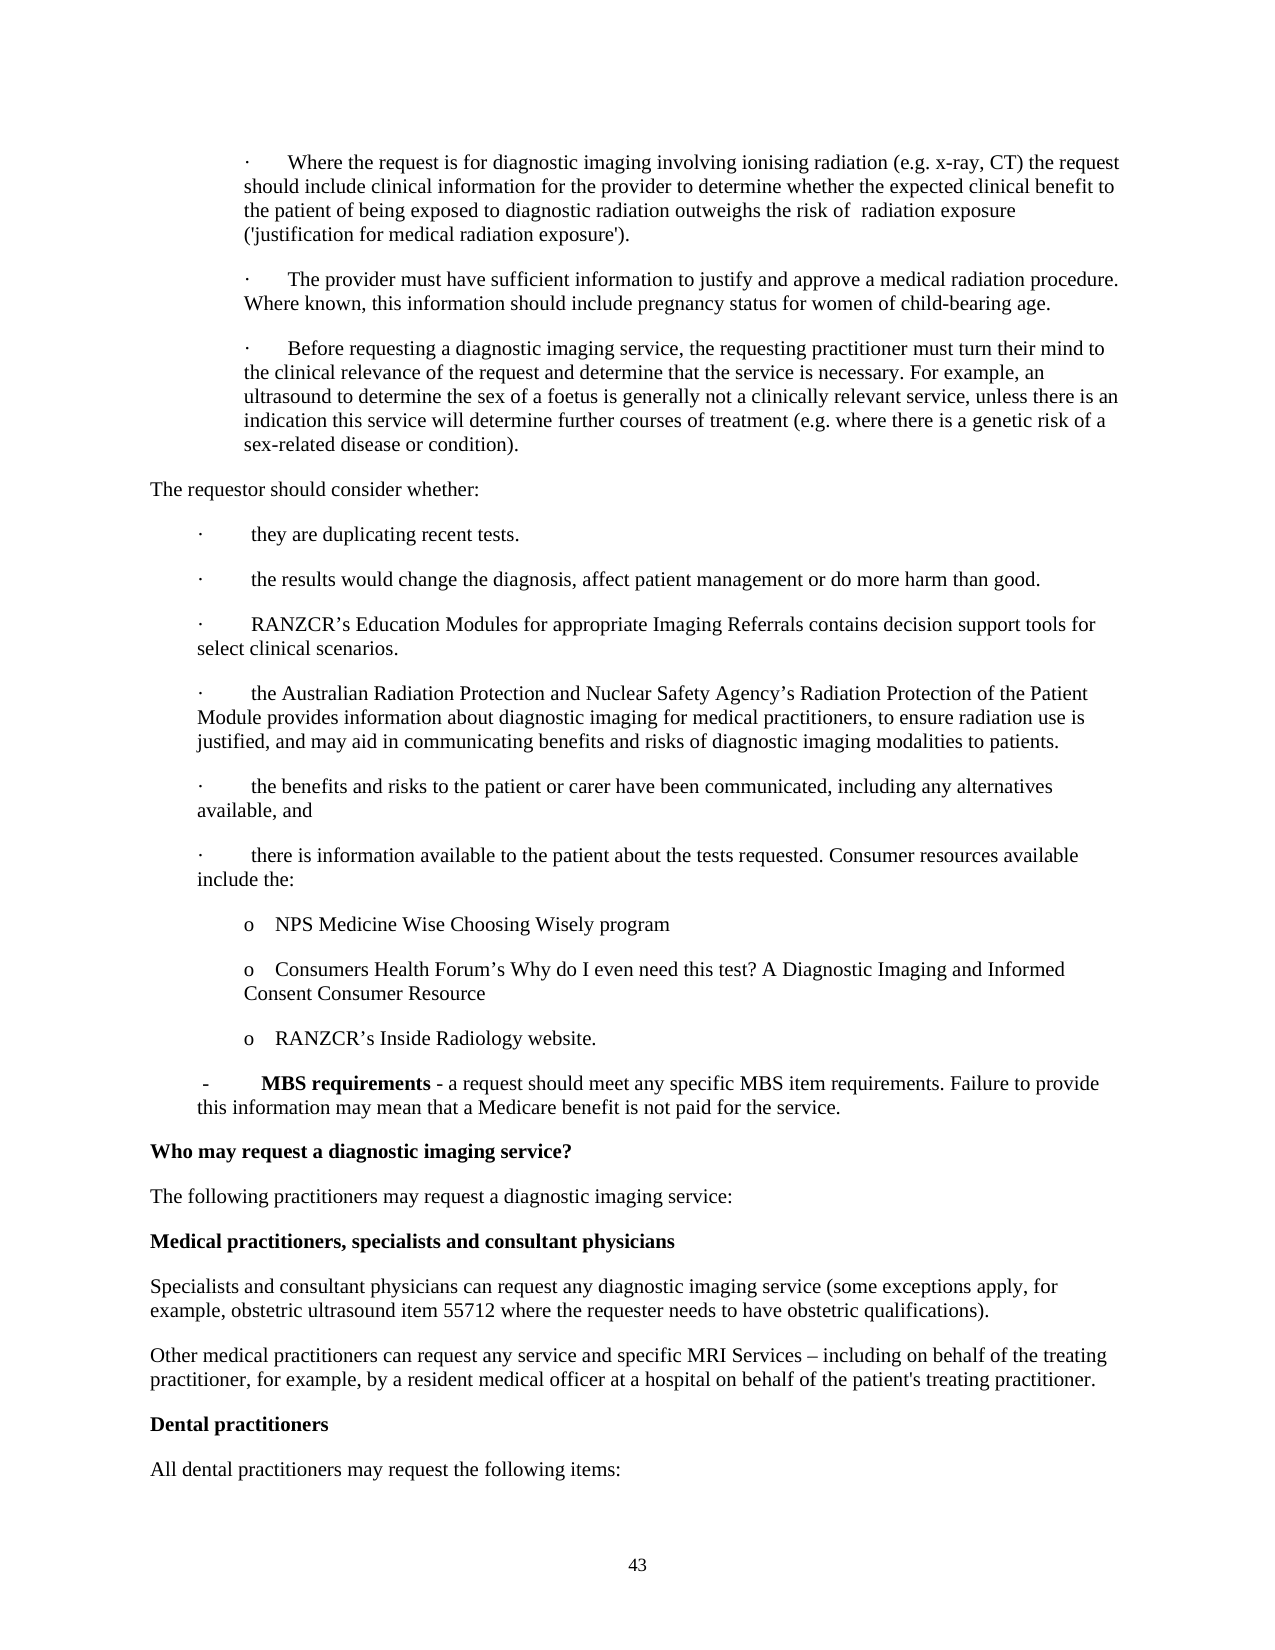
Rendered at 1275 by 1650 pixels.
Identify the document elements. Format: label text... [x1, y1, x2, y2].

text · the Australian Radiation Protection and Nuclear Safety Agency’s Radiation Protection of the Patient Module provides information about diagnostic imaging for medical practitioners, to ensure radiation use is justified, and may aid in communicating benefits and risks of diagnostic imaging modalities to patients. [151, 681, 1125, 753]
text Dental practitioners [150, 1412, 1125, 1436]
text · Where the request is for diagnostic imaging involving ionising radiation (e.g. x-ray, CT) the request should include clinical information for the provider to determine whether the expected clinical benefit to the patient of being exposed to diagnostic radiation outweighs the risk of radiation exposure ('justification for medical radiation exposure'). [179, 150, 1125, 246]
text The following practitioners may request a diagnostic imaging service: [150, 1184, 1125, 1208]
text · Before requesting a diagnostic imaging service, the requesting practitioner must turn their mind to the clinical relevance of the request and determine that the service is necessary. For example, an ultrasound to determine the sex of a foetus is generally not a clinically relevant service, unless there is an indication this service will determine further courses of treatment (e.g. where there is a genetic risk of a sex-related disease or condition). [179, 336, 1125, 456]
text Other medical practitioners can request any service and specific MRI Services – including on behalf of the treating practitioner, for example, by a resident medical officer at a hospital on behalf of the patient's treating practitioner. [150, 1343, 1125, 1391]
text Specialists and consultant physicians can request any diagnostic imaging service (some exceptions apply, for example, obstetric ultrasound item 55712 where the requester needs to have obstetric qualifications). [150, 1274, 1125, 1322]
text · The provider must have sufficient information to justify and approve a medical radiation procedure. Where known, this information should include pregnancy status for women of child-bearing age. [179, 267, 1125, 315]
text o Consumers Health Forum’s Why do I even need this test? A Diagnostic Imaging and Informed Consent Consumer Resource [179, 957, 1125, 1005]
text · the benefits and risks to the patient or carer have been communicated, including any alternatives available, and [151, 774, 1125, 822]
text o NPS Medicine Wise Choosing Wisely program [179, 912, 1125, 936]
text · RANZCR’s Education Modules for appropriate Imaging Referrals contains decision support tools for select clinical scenarios. [151, 612, 1125, 660]
text - MBS requirements - a request should meet any specific MBS item requirements. Failure to provide this information may mean that a Medicare benefit is not paid for the service. [151, 1071, 1125, 1119]
text · they are duplicating recent tests. [151, 522, 1125, 546]
text Medical practitioners, specialists and consultant physicians [150, 1229, 1125, 1253]
text o RANZCR’s Inside Radiology website. [179, 1026, 1125, 1050]
text · there is information available to the patient about the tests requested. Consumer resources available include the: [151, 843, 1125, 891]
text · the results would change the diagnosis, affect patient management or do more harm than good. [151, 567, 1125, 591]
text Who may request a diagnostic imaging service? [150, 1139, 1125, 1163]
text The requestor should consider whether: [150, 477, 1125, 501]
text All dental practitioners may request the following items: [150, 1457, 1125, 1481]
